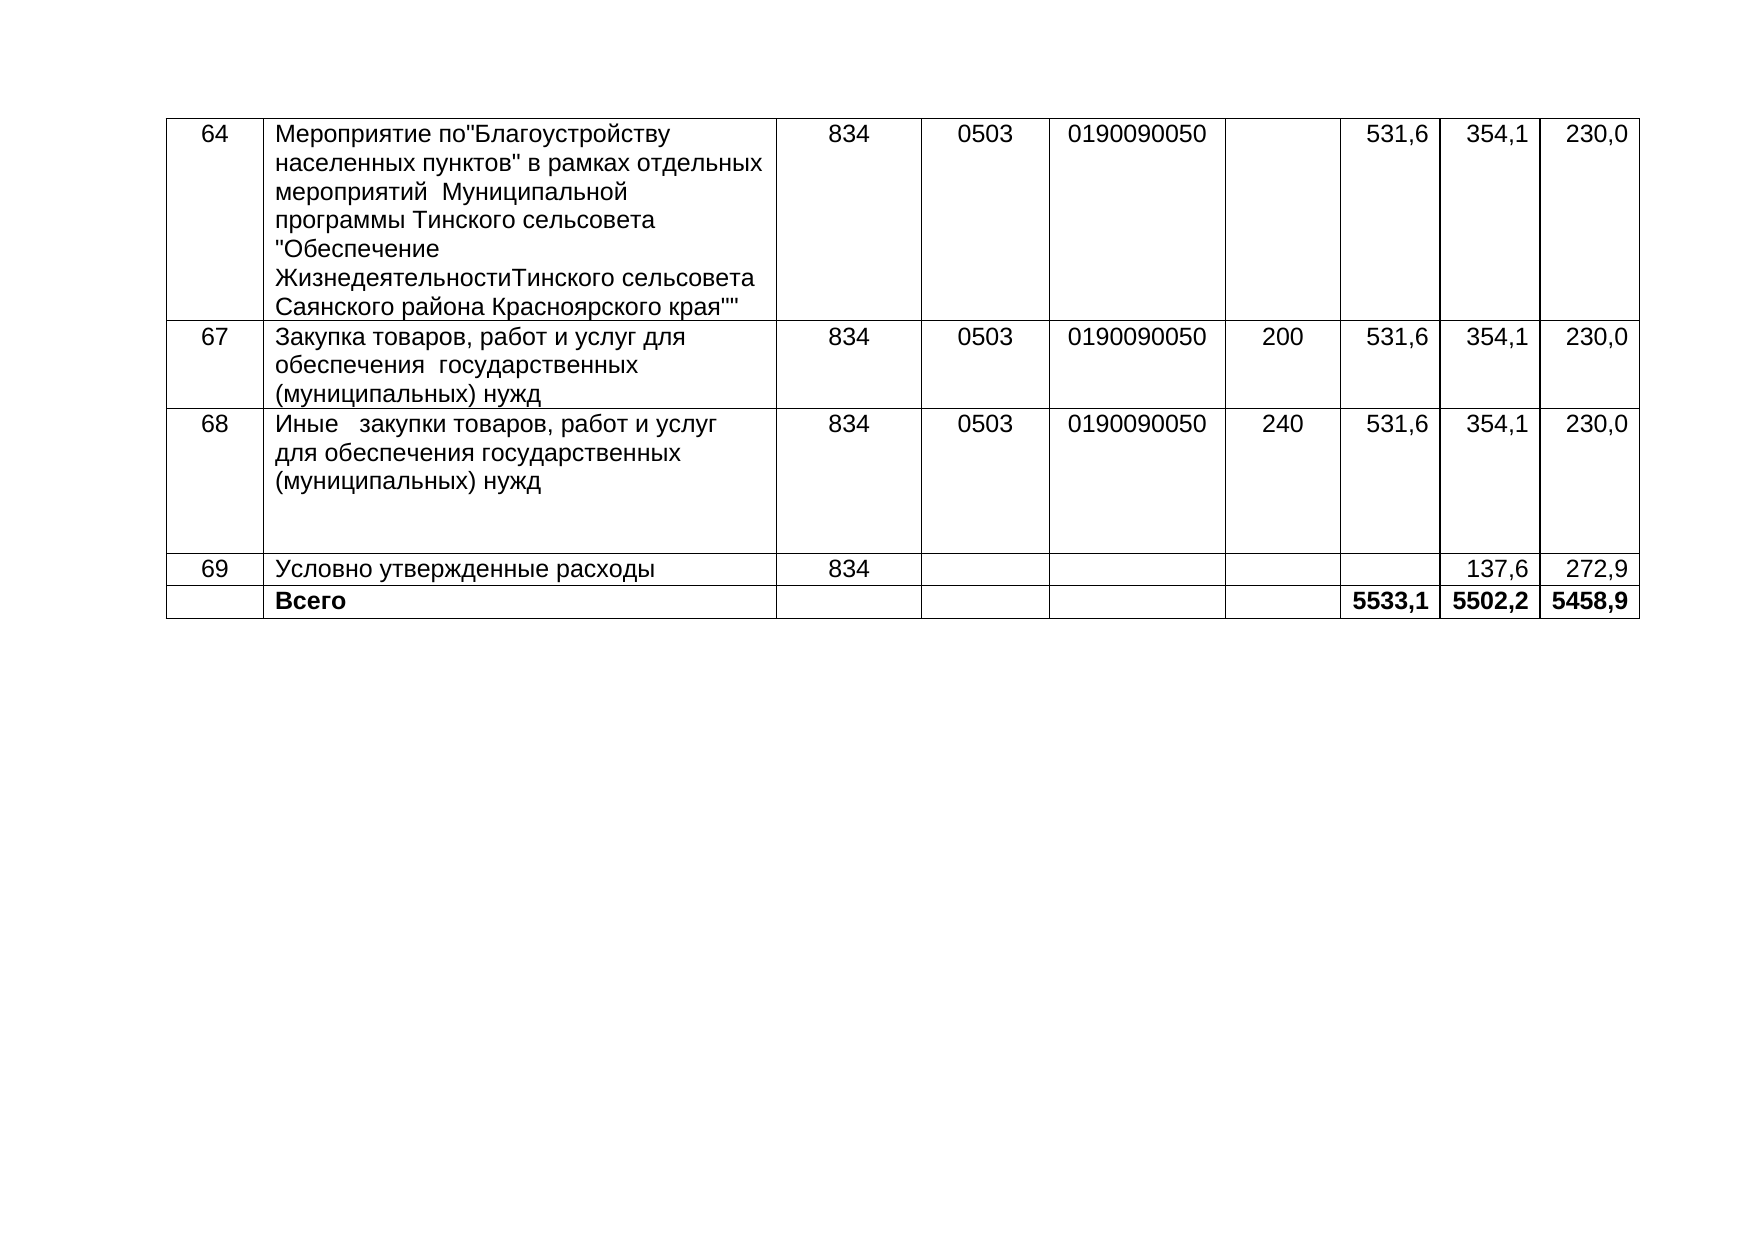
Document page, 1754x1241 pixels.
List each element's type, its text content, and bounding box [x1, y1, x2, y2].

table_cell Иные закупки товаров, работ и услуг для обеспечения государственных (муниципальных) нужд [264, 409, 776, 552]
table_cell 354,1 [1441, 321, 1539, 408]
table_cell 0503 [922, 119, 1049, 320]
table_cell [777, 586, 921, 618]
table_cell 834 [777, 321, 921, 408]
table_cell 354,1 [1441, 409, 1539, 552]
table_cell [167, 586, 263, 618]
table_cell 0190090050 [1050, 119, 1225, 320]
table_cell 137,6 [1441, 554, 1539, 585]
table_cell 0190090050 [1050, 409, 1225, 552]
table_cell [1341, 554, 1439, 585]
table_cell [1226, 554, 1340, 585]
table_cell 230,0 [1541, 321, 1639, 408]
table_cell [1226, 119, 1340, 320]
table_cell 0503 [922, 409, 1049, 552]
table_cell [922, 554, 1049, 585]
table_cell [1050, 554, 1225, 585]
table_cell 230,0 [1541, 409, 1639, 552]
table_cell Условно утвержденные расходы [264, 554, 776, 585]
table_cell 531,6 [1341, 321, 1439, 408]
table_cell 272,9 [1541, 554, 1639, 585]
table_cell 5533,1 [1341, 586, 1439, 618]
table_cell Закупка товаров, работ и услуг для обеспечения государственных (муниципальных) нужд [264, 321, 776, 408]
table_cell 230,0 [1541, 119, 1639, 320]
table_cell Мероприятие по"Благоустройству населенных пунктов" в рамках отдельных мероприятий Муниципальной программы Тинского сельсовета "Обеспечение ЖизнедеятельностиТинского сельсовета Саянского района Красноярского края"" [264, 119, 776, 320]
table_cell 69 [167, 554, 263, 585]
table_cell [1226, 586, 1340, 618]
table_cell 240 [1226, 409, 1340, 552]
table_cell 531,6 [1341, 119, 1439, 320]
table_cell [1050, 586, 1225, 618]
table_cell 68 [167, 409, 263, 552]
table_cell 354,1 [1441, 119, 1539, 320]
table_cell 200 [1226, 321, 1340, 408]
table_cell 0190090050 [1050, 321, 1225, 408]
table_cell 834 [777, 119, 921, 320]
table_cell 67 [167, 321, 263, 408]
table_cell 531,6 [1341, 409, 1439, 552]
table_cell 834 [777, 554, 921, 585]
table_cell Всего [264, 586, 776, 618]
table_cell 5502,2 [1441, 586, 1539, 618]
table_cell 5458,9 [1541, 586, 1639, 618]
table_cell 64 [167, 119, 263, 320]
table_cell [922, 586, 1049, 618]
table_cell 834 [777, 409, 921, 552]
table_cell 0503 [922, 321, 1049, 408]
